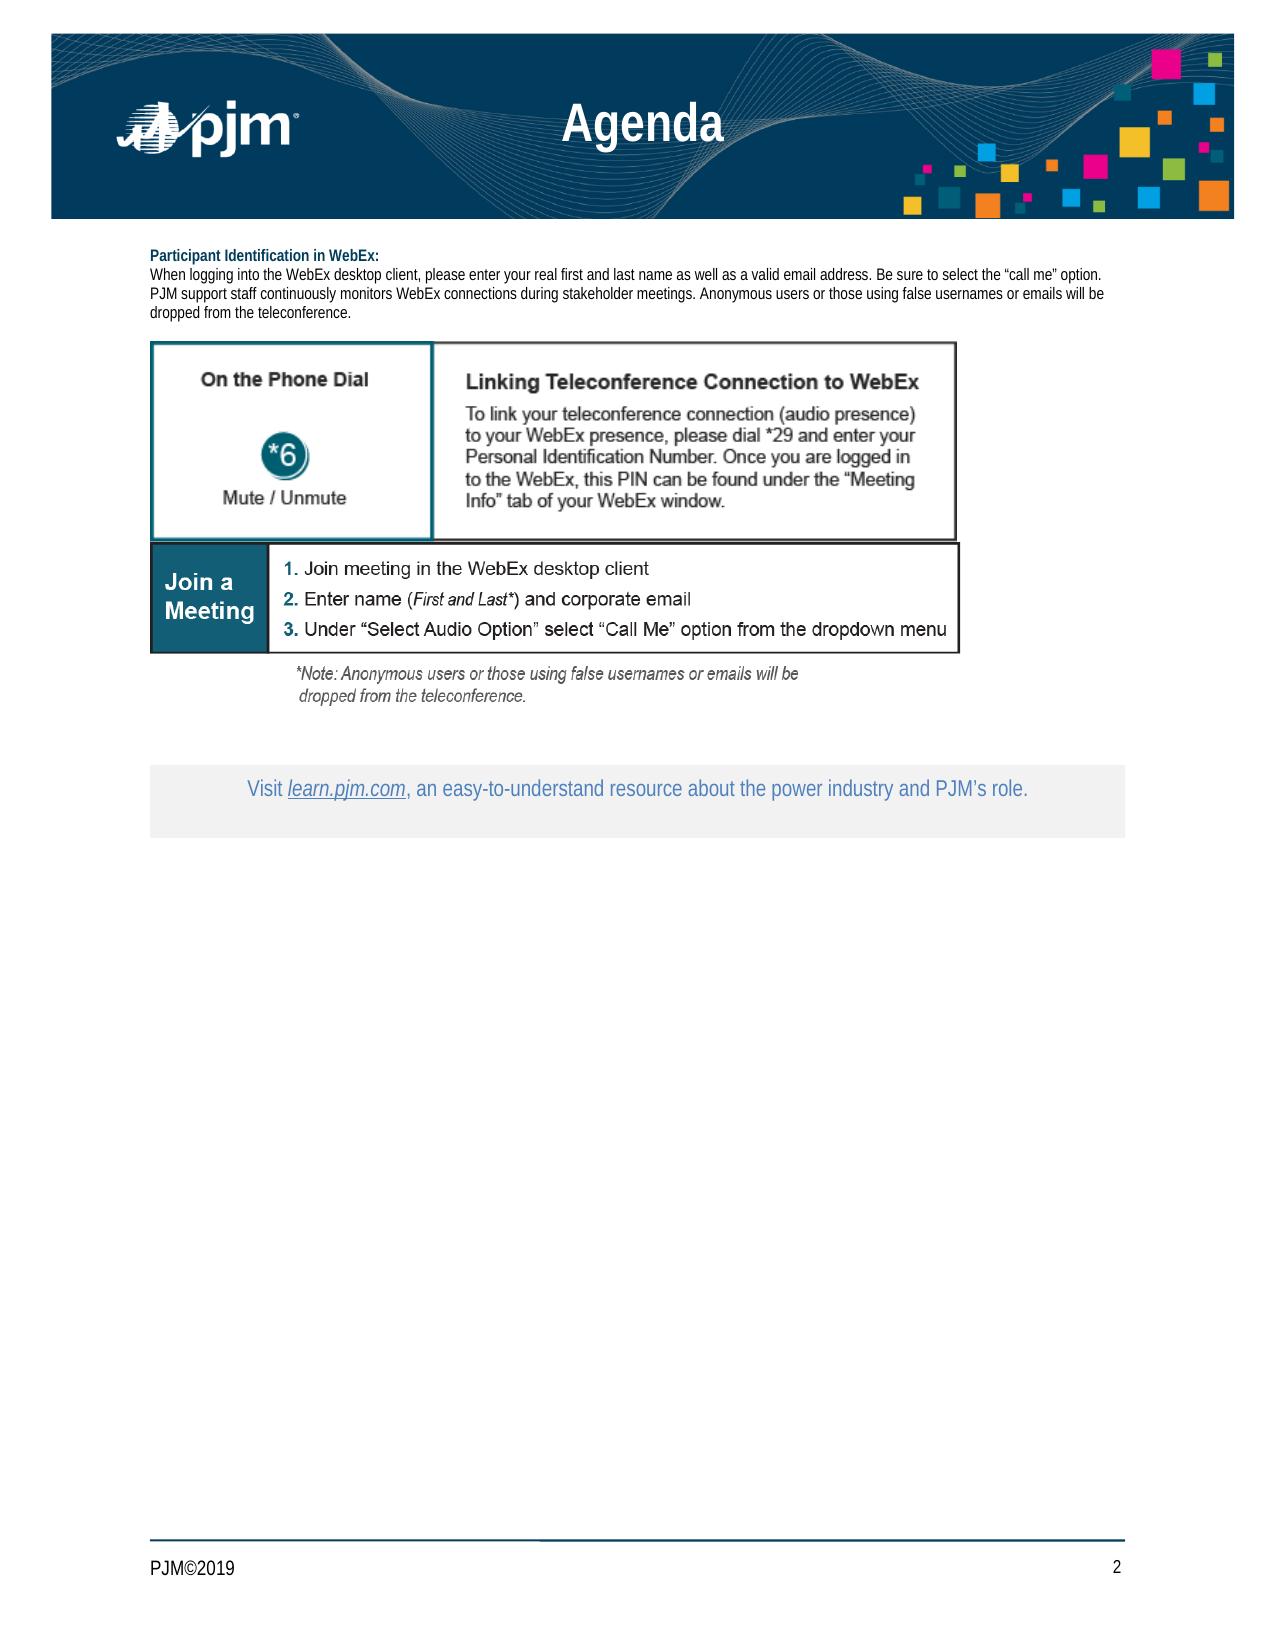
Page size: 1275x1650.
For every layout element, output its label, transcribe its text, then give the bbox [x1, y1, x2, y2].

picture [150, 341, 984, 708]
text PJM support staff continuously monitors WebEx connections during stakeholder meetings. Anonymous users or those using false usernames or emails will be dropped from the teleconference. [150, 284, 1125, 322]
subtitle Participant Identification in WebEx: [150, 246, 1125, 265]
picture [51, 32, 1235, 219]
text When logging into the WebEx desktop client, please enter your real first and last name as well as a valid email address. Be sure to select the “call me” option. [150, 265, 1125, 284]
